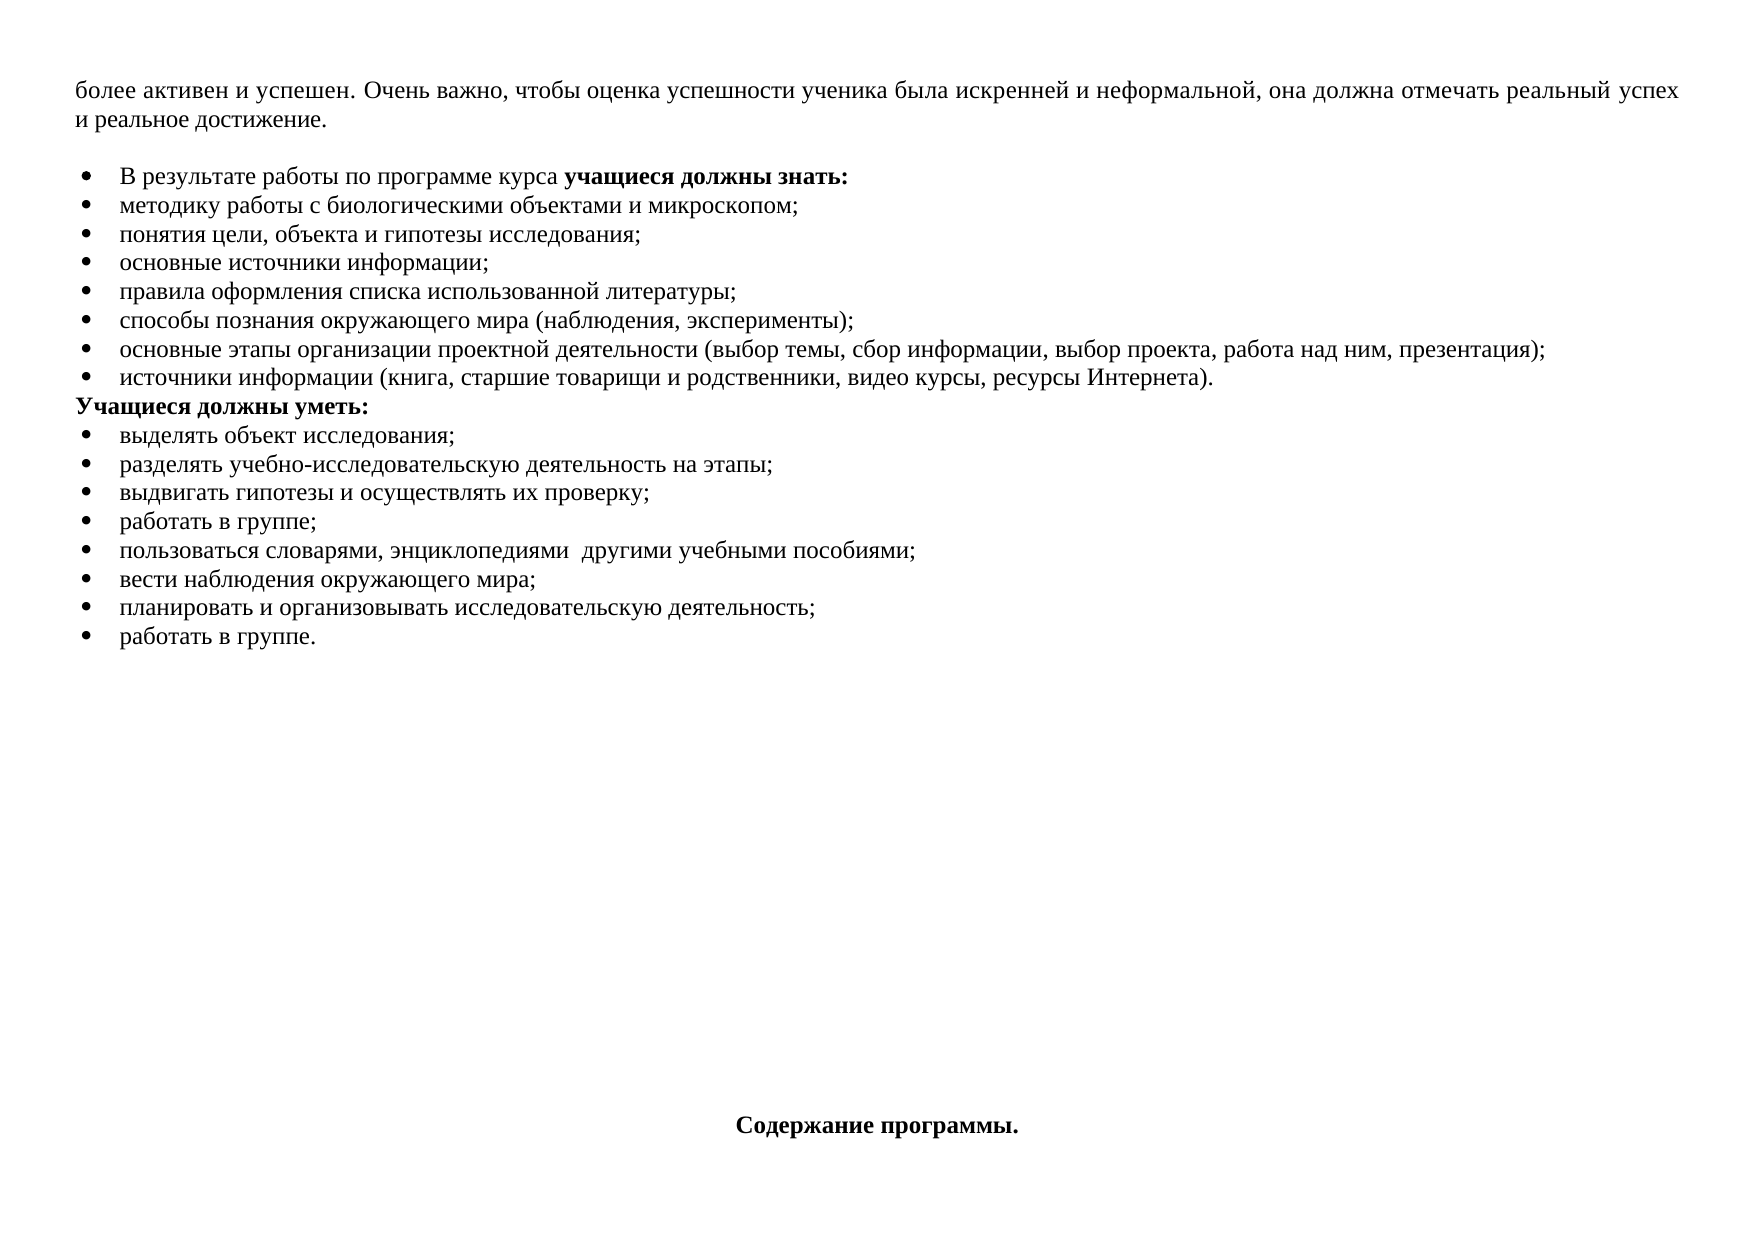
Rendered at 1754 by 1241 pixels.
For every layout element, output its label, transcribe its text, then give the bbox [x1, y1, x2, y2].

list В результате работы по программе курса учащиеся должны знать: [82, 161, 1679, 190]
list способы познания окружающего мира (наблюдения, эксперименты); [82, 305, 1679, 334]
list понятия цели, объекта и гипотезы исследования; [82, 219, 1679, 247]
list планировать и организовывать исследовательскую деятельность; [82, 592, 1679, 621]
list методику работы с биологическими объектами и микроскопом; [82, 190, 1679, 219]
list основные источники информации; [82, 247, 1679, 276]
list вести наблюдения окружающего мира; [82, 564, 1679, 592]
list выдвигать гипотезы и осуществлять их проверку; [82, 477, 1679, 506]
text Содержание программы. [75, 1110, 1679, 1139]
list разделять учебно-исследовательскую деятельность на этапы; [82, 449, 1679, 477]
list правила оформления списка использованной литературы; [82, 276, 1679, 305]
list источники информации (книга, старшие товарищи и родственники, видео курсы, ресурсы Интернета). [82, 362, 1679, 391]
list пользоваться словарями, энциклопедиями другими учебными пособиями; [82, 535, 1679, 564]
list основные этапы организации проектной деятельности (выбор темы, сбор информации, выбор проекта, работа над ним, презентация); [82, 334, 1679, 362]
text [75, 75, 1679, 132]
list работать в группе. [82, 621, 1679, 650]
text Учащиеся должны уметь: [75, 391, 1679, 420]
list работать в группе; [82, 506, 1679, 535]
list выделять объект исследования; [82, 420, 1679, 449]
